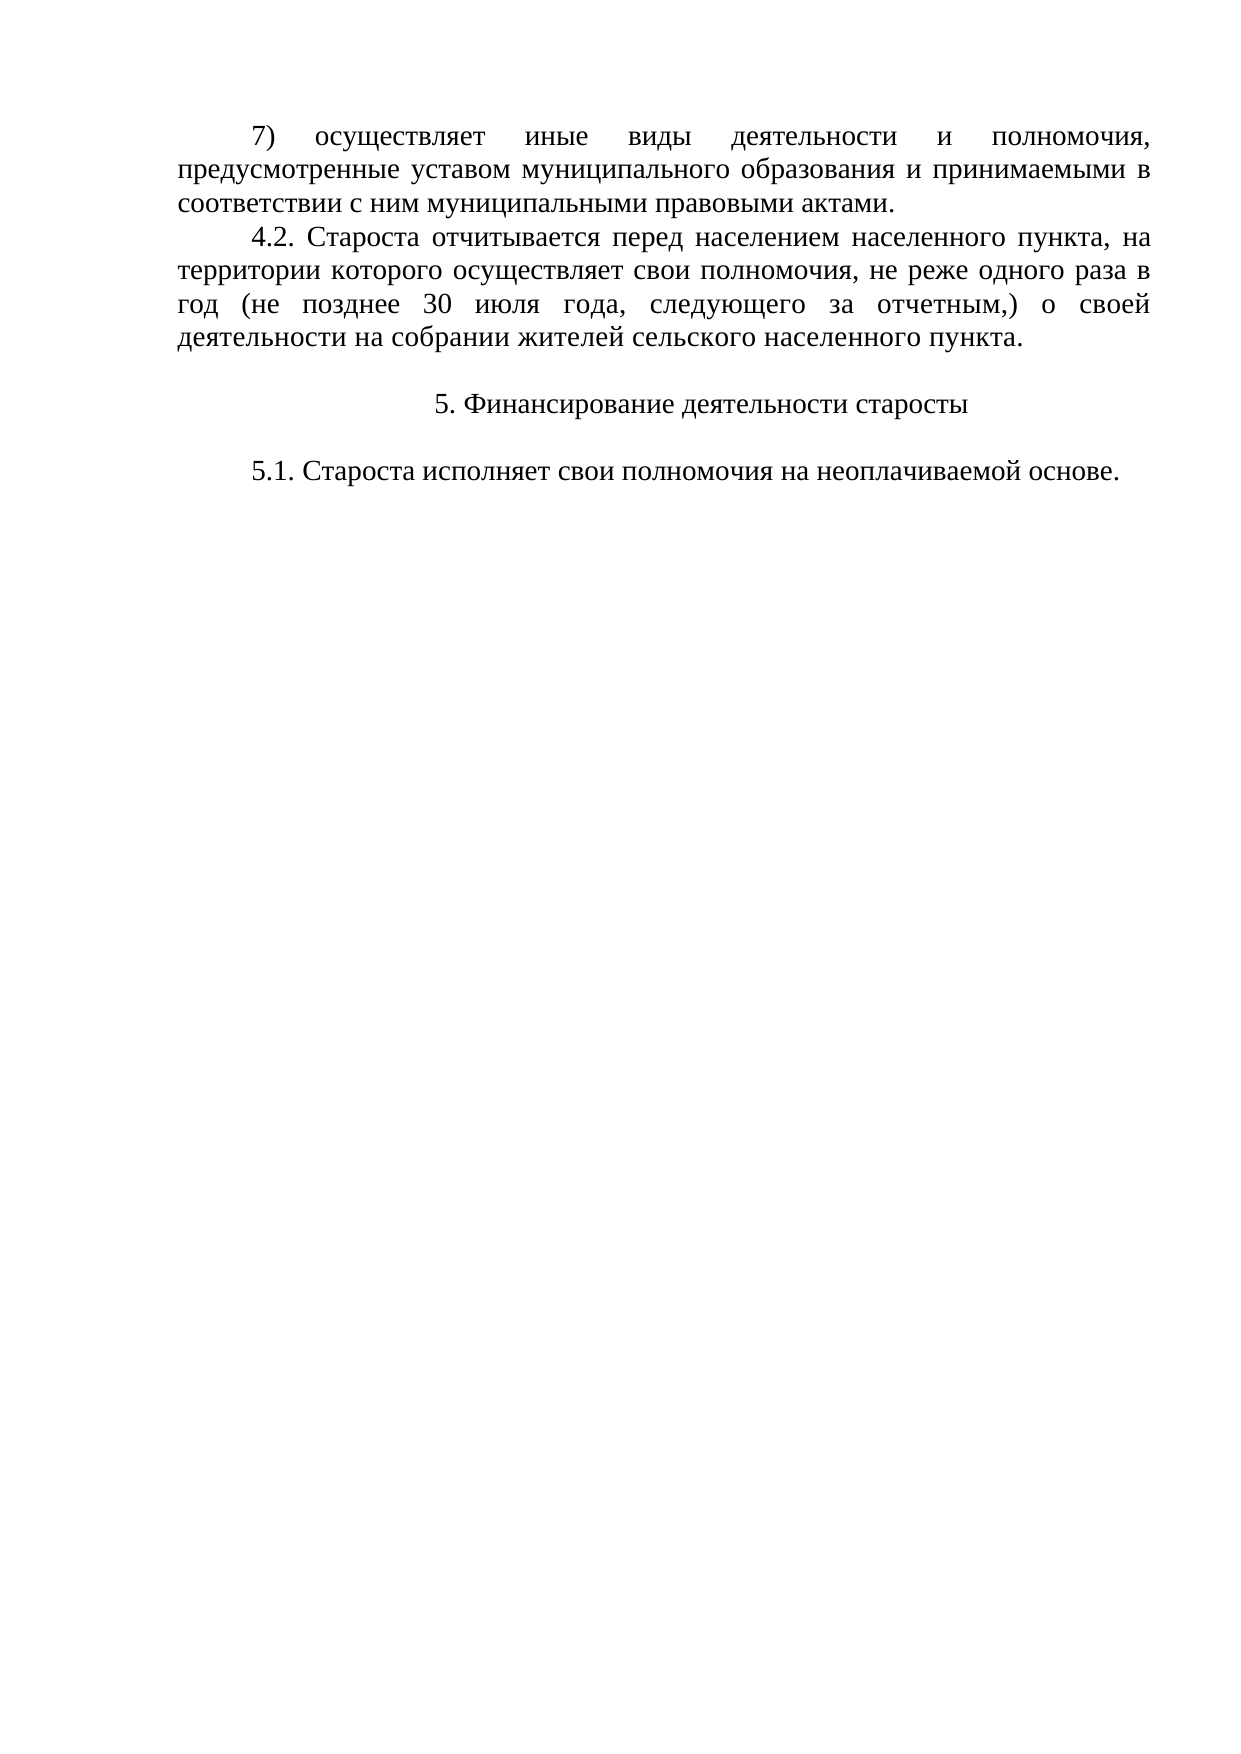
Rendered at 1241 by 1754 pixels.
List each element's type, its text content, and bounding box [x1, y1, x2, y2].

text 4.2. Староста отчитывается перед населением населенного пункта, на территории которого осуществляет свои полномочия, не реже одного раза в год (не позднее 30 июля года, следующего за отчетным,) о своей деятельности на собрании жителей сельского населенного пункта. [177, 219, 1152, 353]
text 7) осуществляет иные виды деятельности и полномочия, предусмотренные уставом муниципального образования и принимаемыми в соответствии с ним муниципальными правовыми актами. [177, 118, 1152, 219]
text 5. Финансирование деятельности старосты [177, 386, 1152, 420]
text 5.1. Староста исполняет свои полномочия на неоплачиваемой основе. [177, 453, 1152, 487]
